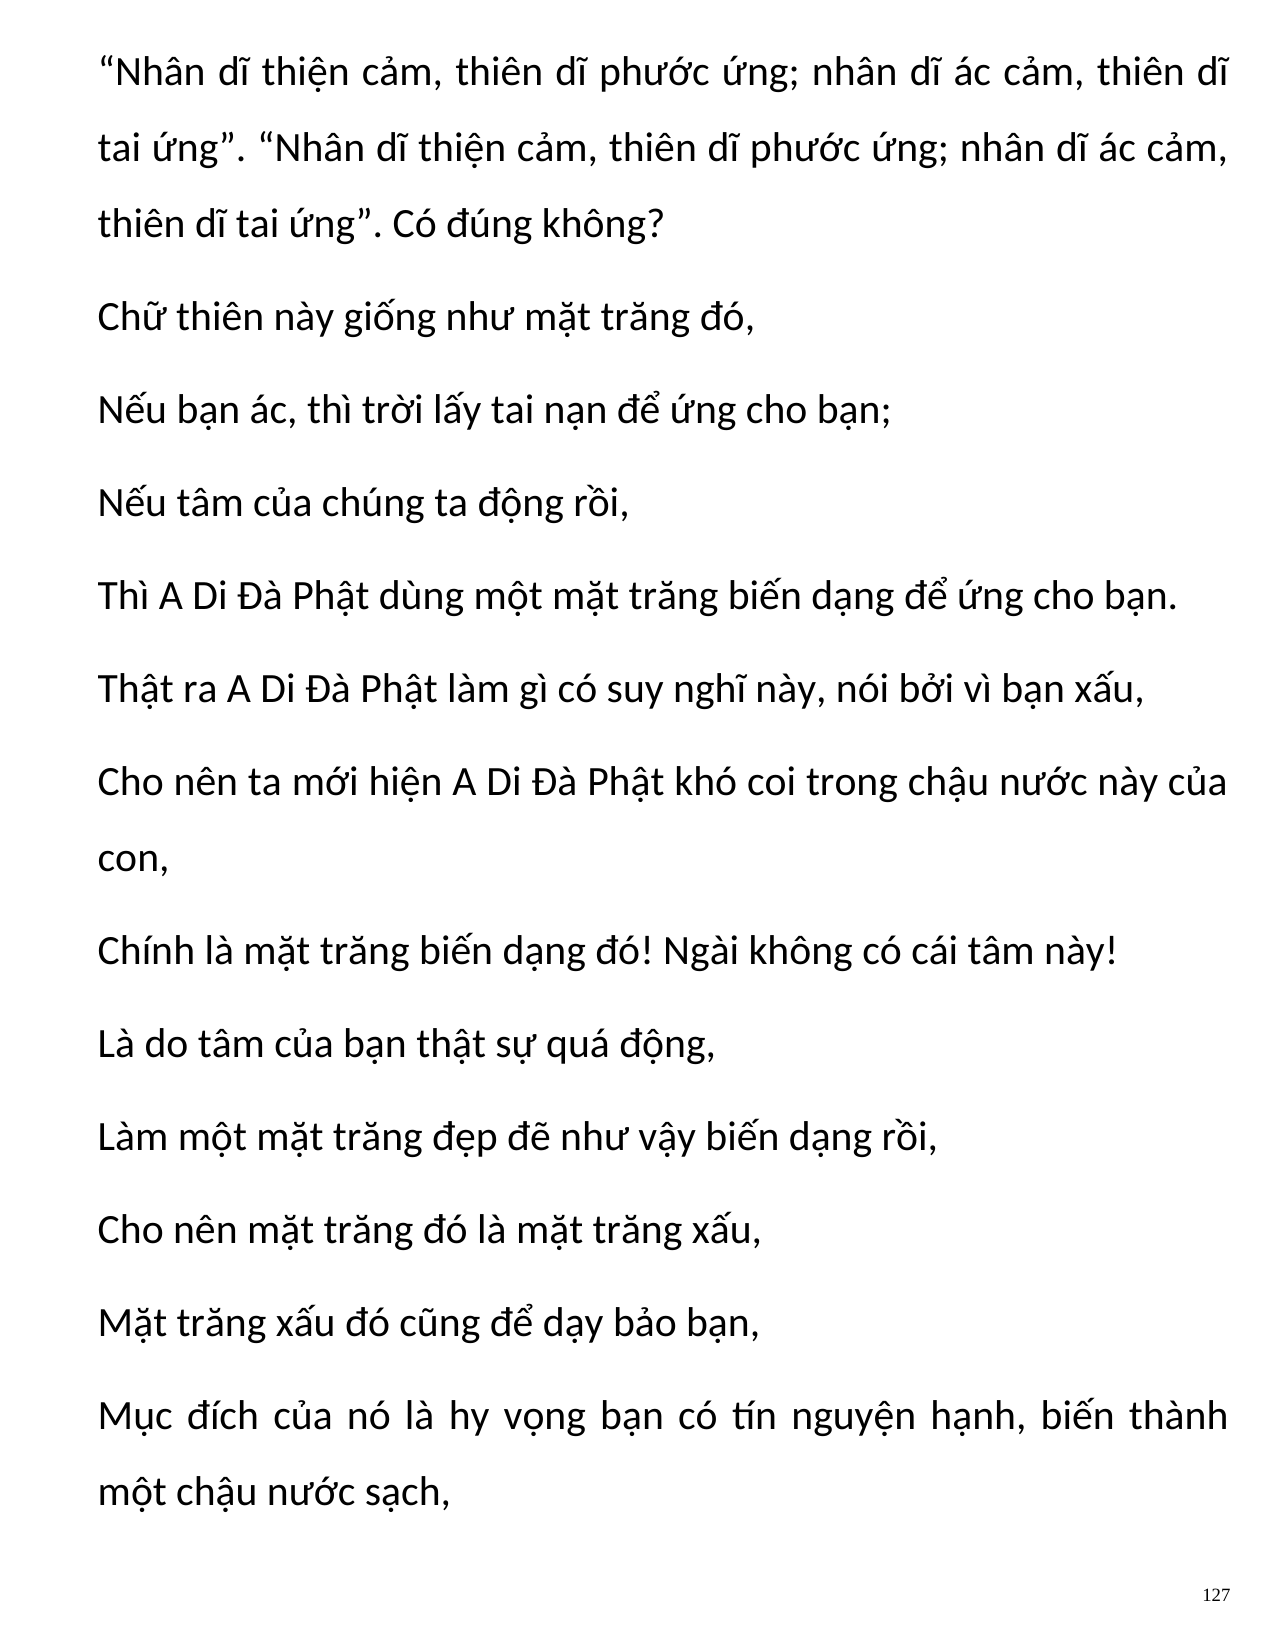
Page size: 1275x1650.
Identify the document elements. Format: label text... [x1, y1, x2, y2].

text Cho nên mặt trăng đó là mặt trăng xấu, [97, 1203, 1230, 1254]
text Là do tâm của bạn thật sự quá động, [97, 1017, 1230, 1068]
text Thật ra A Di Đà Phật làm gì có suy nghĩ này, nói bởi vì bạn xấu, [97, 662, 1230, 713]
text Mặt trăng xấu đó cũng để dạy bảo bạn, [97, 1296, 1230, 1347]
text Chữ thiên này giống như mặt trăng đó, [97, 290, 1230, 341]
text Thì A Di Đà Phật dùng một mặt trăng biến dạng để ứng cho bạn. [97, 569, 1230, 620]
text Mục đích của nó là hy vọng bạn có tín nguyện hạnh, biến thành một chậu nước sạch, [97, 1389, 1230, 1516]
text Làm một mặt trăng đẹp đẽ như vậy biến dạng rồi, [97, 1110, 1230, 1161]
text “Nhân dĩ thiện cảm, thiên dĩ phước ứng; nhân dĩ ác cảm, thiên dĩ tai ứng”. “Nhân dĩ thiện cảm, thiên dĩ phước ứng; nhân dĩ ác cảm, thiên dĩ tai ứng”. Có đúng không? [97, 45, 1230, 248]
text Nếu tâm của chúng ta động rồi, [97, 476, 1230, 527]
text Nếu bạn ác, thì trời lấy tai nạn để ứng cho bạn; [97, 383, 1230, 434]
text Cho nên ta mới hiện A Di Đà Phật khó coi trong chậu nước này của con, [97, 755, 1230, 882]
text Chính là mặt trăng biến dạng đó! Ngài không có cái tâm này! [97, 924, 1230, 975]
